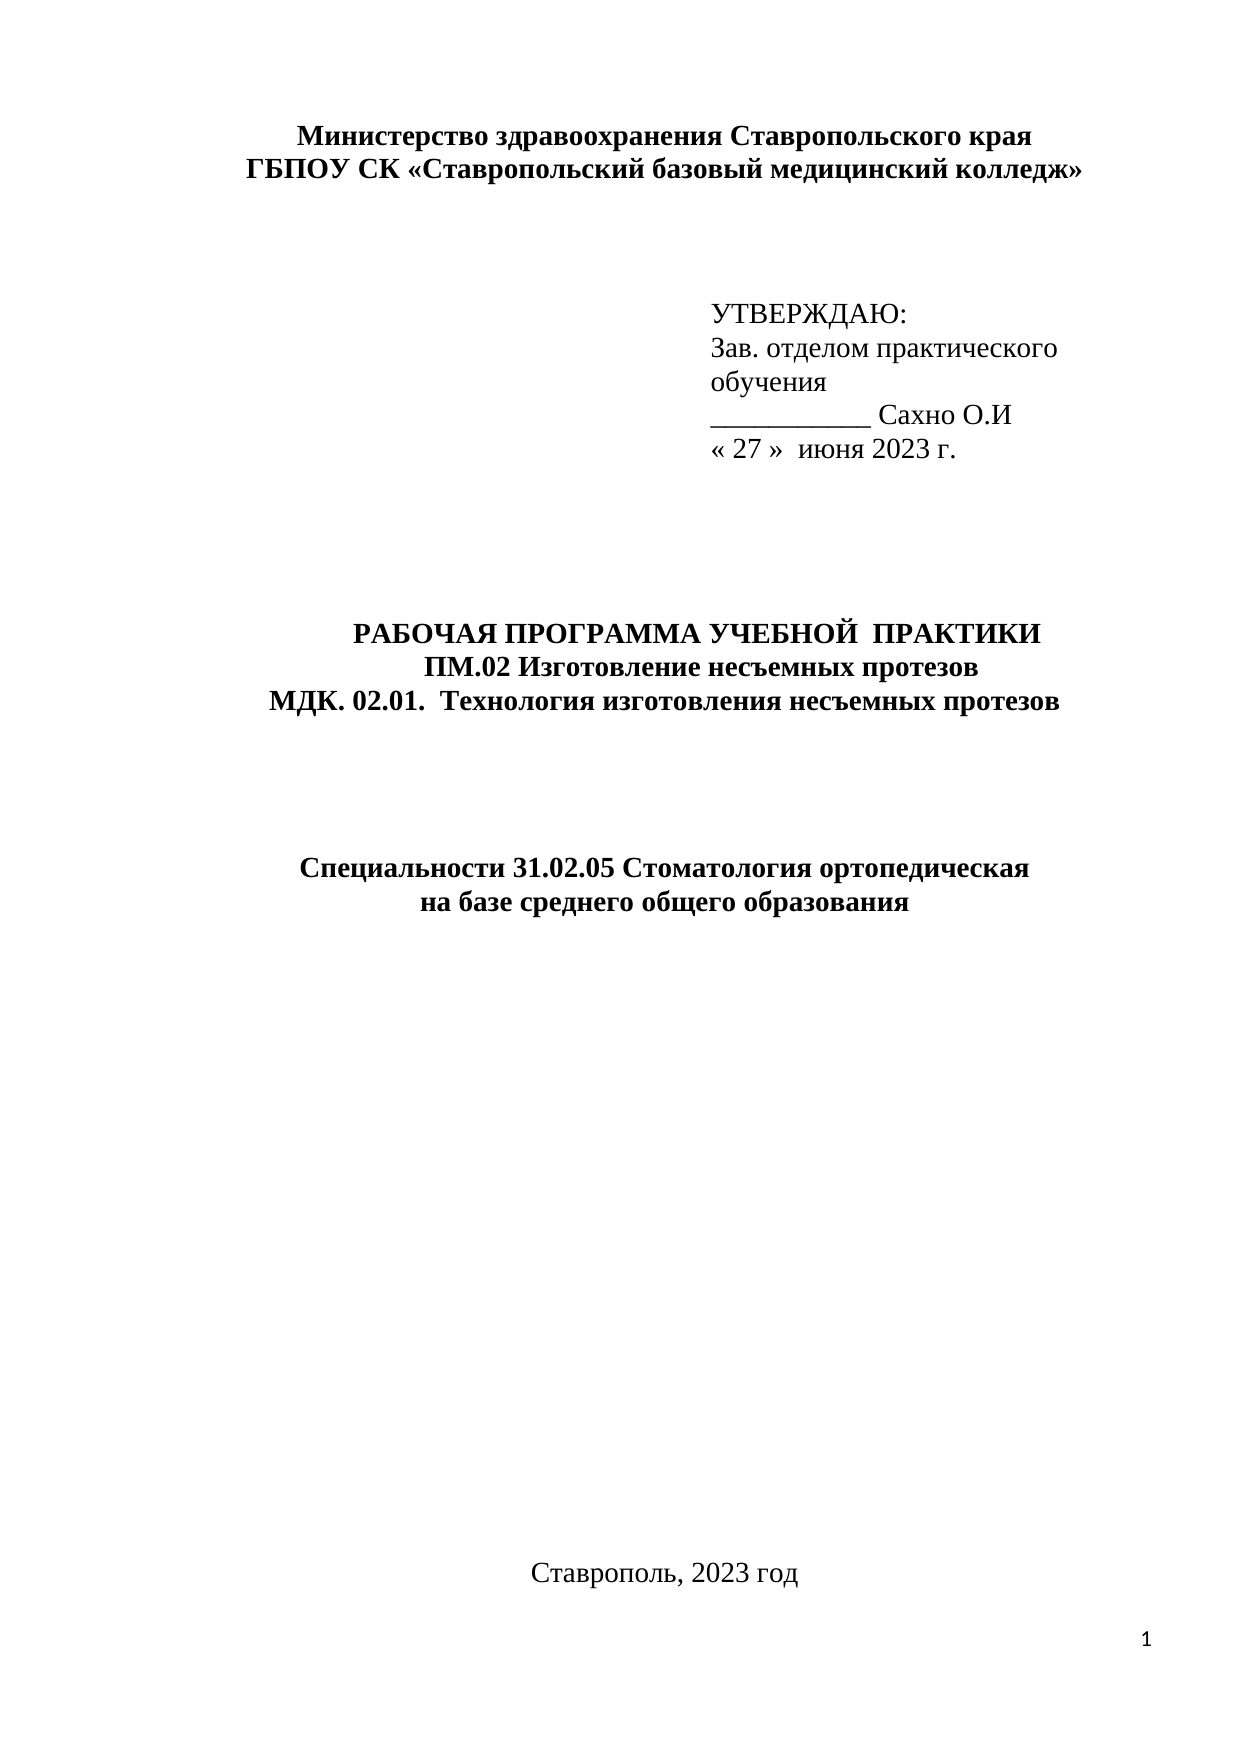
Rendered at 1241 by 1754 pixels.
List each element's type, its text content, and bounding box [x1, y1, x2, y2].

text РАБОЧАЯ ПРОГРАММА УЧЕБНОЙ ПРАКТИКИ [177, 616, 1152, 649]
text МДК. 02.01. Технология изготовления несъемных протезов [177, 683, 1152, 716]
text Ставрополь, 2023 год [177, 1555, 1152, 1588]
text ПМ.02 Изготовление несъемных протезов [177, 649, 1152, 683]
text Министерство здравоохранения Ставропольского края [177, 118, 1152, 152]
text на базе среднего общего образования [177, 884, 1152, 918]
text Специальности 31.02.05 Стоматология ортопедическая [177, 851, 1152, 884]
text ГБПОУ СК «Ставропольский базовый медицинский колледж» [177, 152, 1152, 185]
